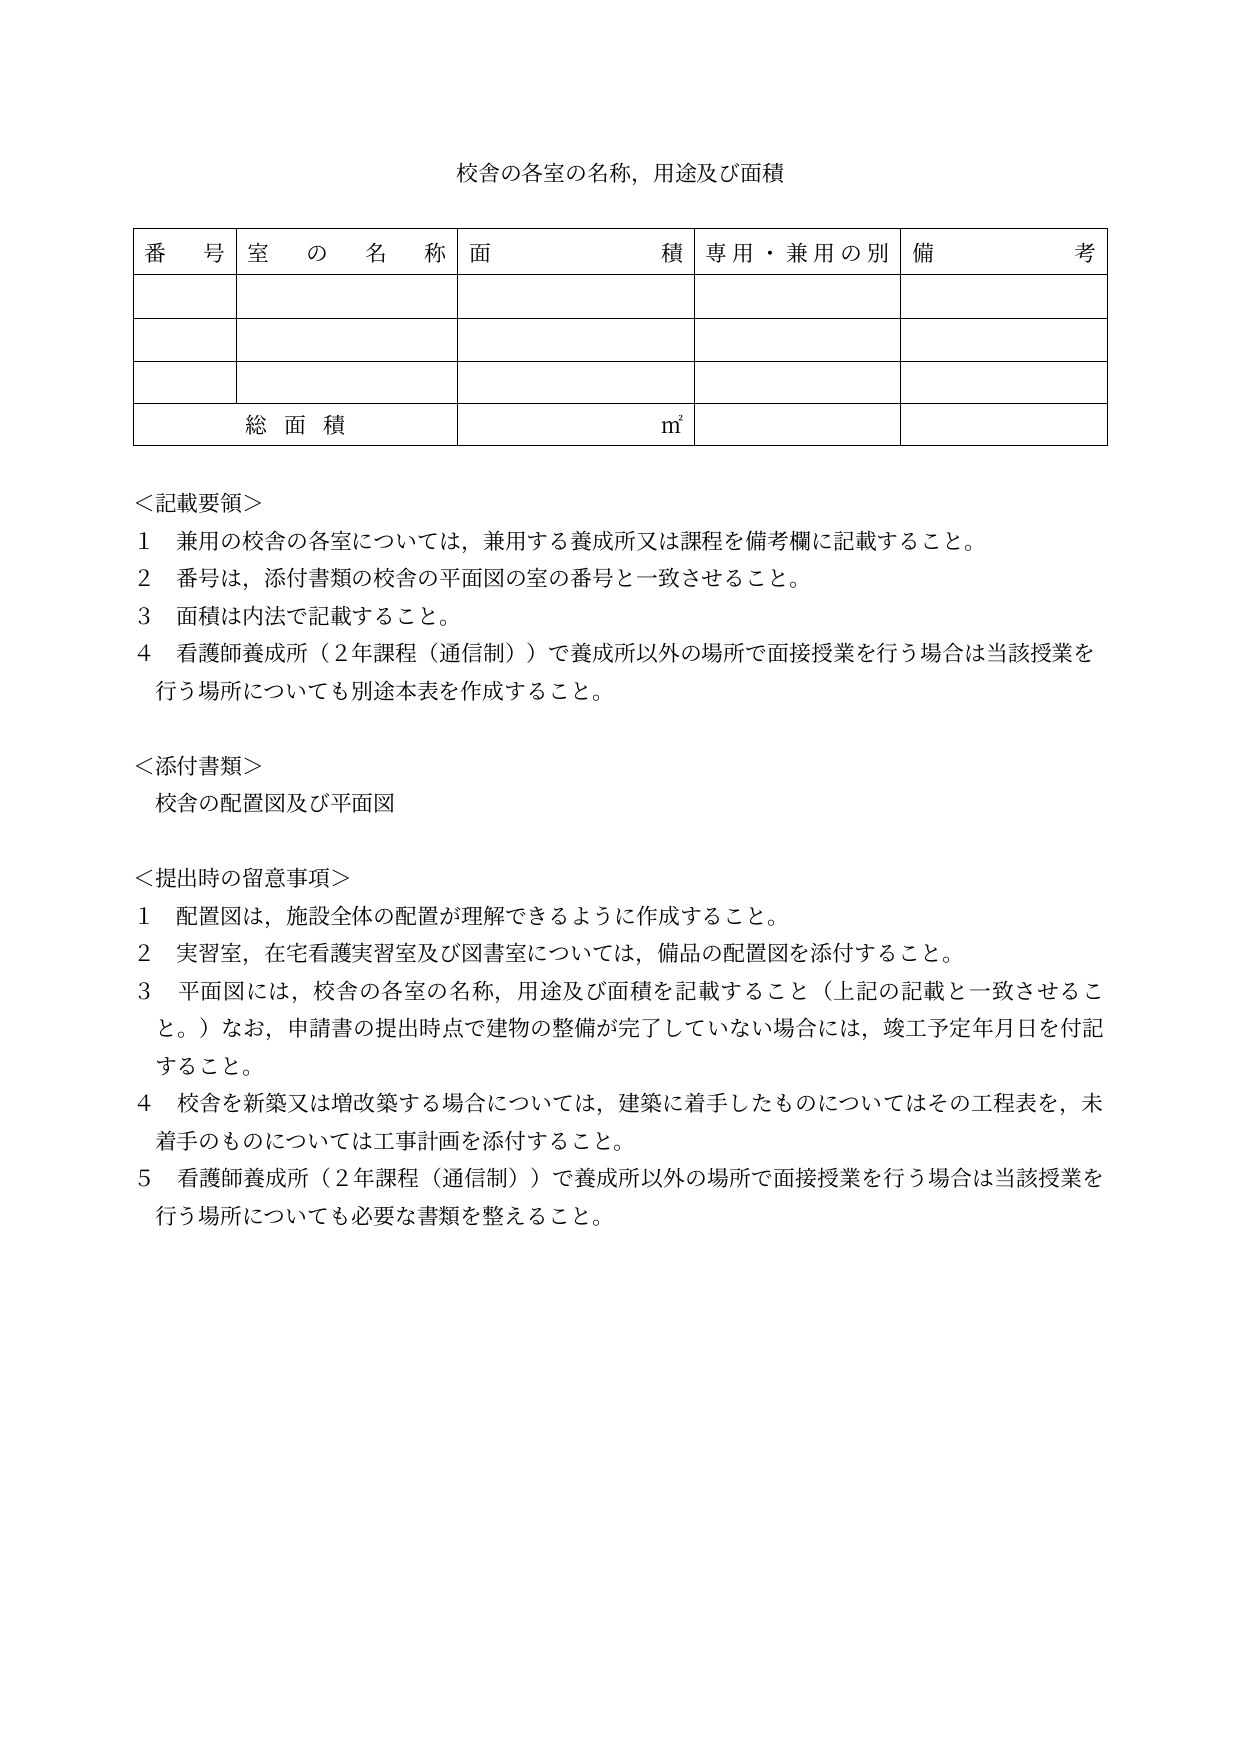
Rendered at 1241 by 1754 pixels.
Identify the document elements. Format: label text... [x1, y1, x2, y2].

text 校舎の配置図及び平面図 [133, 783, 1107, 821]
table_cell [237, 275, 457, 318]
table_header 専用・兼用の別 [695, 229, 900, 274]
table_header 面積 [458, 229, 694, 274]
table_header 室の名称 [237, 229, 457, 274]
table_cell [237, 362, 457, 402]
text ＜記載要領＞ [133, 483, 1107, 521]
table_header 備考 [901, 229, 1107, 274]
table_cell [458, 319, 694, 361]
table_cell [695, 319, 900, 361]
text ５ 看護師養成所（２年課程（通信制））で養成所以外の場所で面接授業を行う場合は当該授業を行う場所についても必要な書類を整えること。 [133, 1158, 1107, 1233]
text ＜添付書類＞ [133, 746, 1107, 783]
table_cell [695, 275, 900, 318]
table_cell [134, 319, 236, 361]
text ４ 看護師養成所（２年課程（通信制））で養成所以外の場所で面接授業を行う場合は当該授業を行う場所についても別途本表を作成すること。 [133, 633, 1107, 708]
table_cell [901, 319, 1107, 361]
table_cell [134, 362, 236, 402]
table_cell ㎡ [458, 404, 694, 445]
table_cell [237, 319, 457, 361]
table_header 番号 [134, 229, 236, 274]
text ３ 面積は内法で記載すること。 [133, 596, 1107, 633]
table_cell [134, 275, 236, 318]
table_cell [458, 275, 694, 318]
text 校舎の各室の名称，用途及び面積 [133, 153, 1107, 191]
text １ 兼用の校舎の各室については，兼用する養成所又は課程を備考欄に記載すること。 [133, 521, 1107, 558]
table_cell [695, 404, 900, 445]
table_cell [901, 362, 1107, 402]
text ＜提出時の留意事項＞ [133, 858, 1107, 896]
text ２ 番号は，添付書類の校舎の平面図の室の番号と一致させること。 [133, 558, 1107, 596]
table_cell 総面積 [134, 404, 457, 445]
text ３ 平面図には，校舎の各室の名称，用途及び面積を記載すること（上記の記載と一致させること。）なお，申請書の提出時点で建物の整備が完了していない場合には，竣工予定年月日を付記すること。 [133, 971, 1107, 1083]
text ４ 校舎を新築又は増改築する場合については，建築に着手したものについてはその工程表を，未着手のものについては工事計画を添付すること。 [133, 1083, 1107, 1158]
text ２ 実習室，在宅看護実習室及び図書室については，備品の配置図を添付すること。 [133, 933, 1107, 971]
text １ 配置図は，施設全体の配置が理解できるように作成すること。 [133, 896, 1107, 933]
table_cell [695, 362, 900, 402]
table_cell [901, 275, 1107, 318]
table_cell [458, 362, 694, 402]
table_cell [901, 404, 1107, 445]
